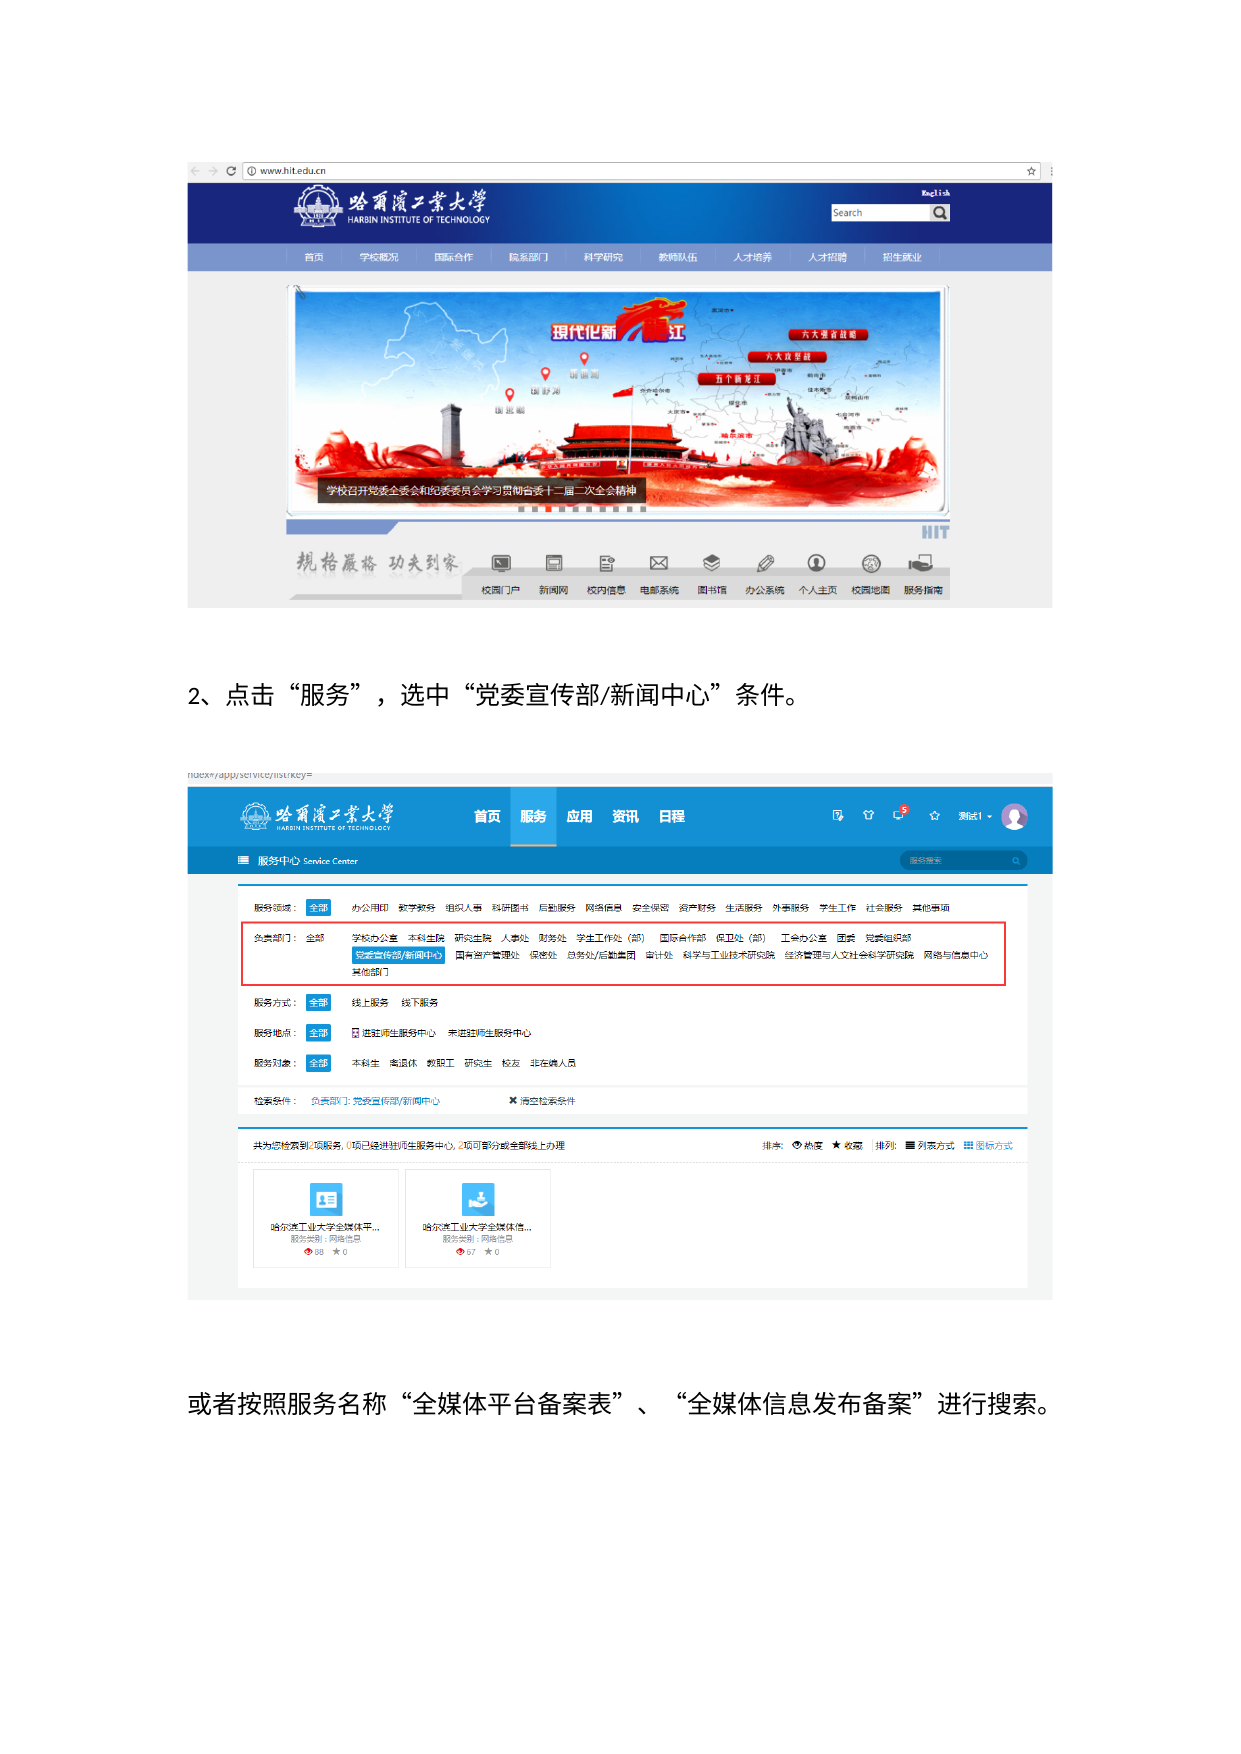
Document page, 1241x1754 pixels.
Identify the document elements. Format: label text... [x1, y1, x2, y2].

picture [259, 857, 264, 865]
text 或者按照服务名称“全媒体平台备案表”、“全媒体信息发布备案”进行搜索。 [187, 1371, 1053, 1436]
picture [238, 857, 248, 863]
picture [187, 773, 1053, 846]
list 点击“服务”，选中“党委宣传部/新闻中心”条件。 [187, 661, 1053, 726]
picture [187, 162, 1053, 608]
picture [187, 875, 1053, 1300]
